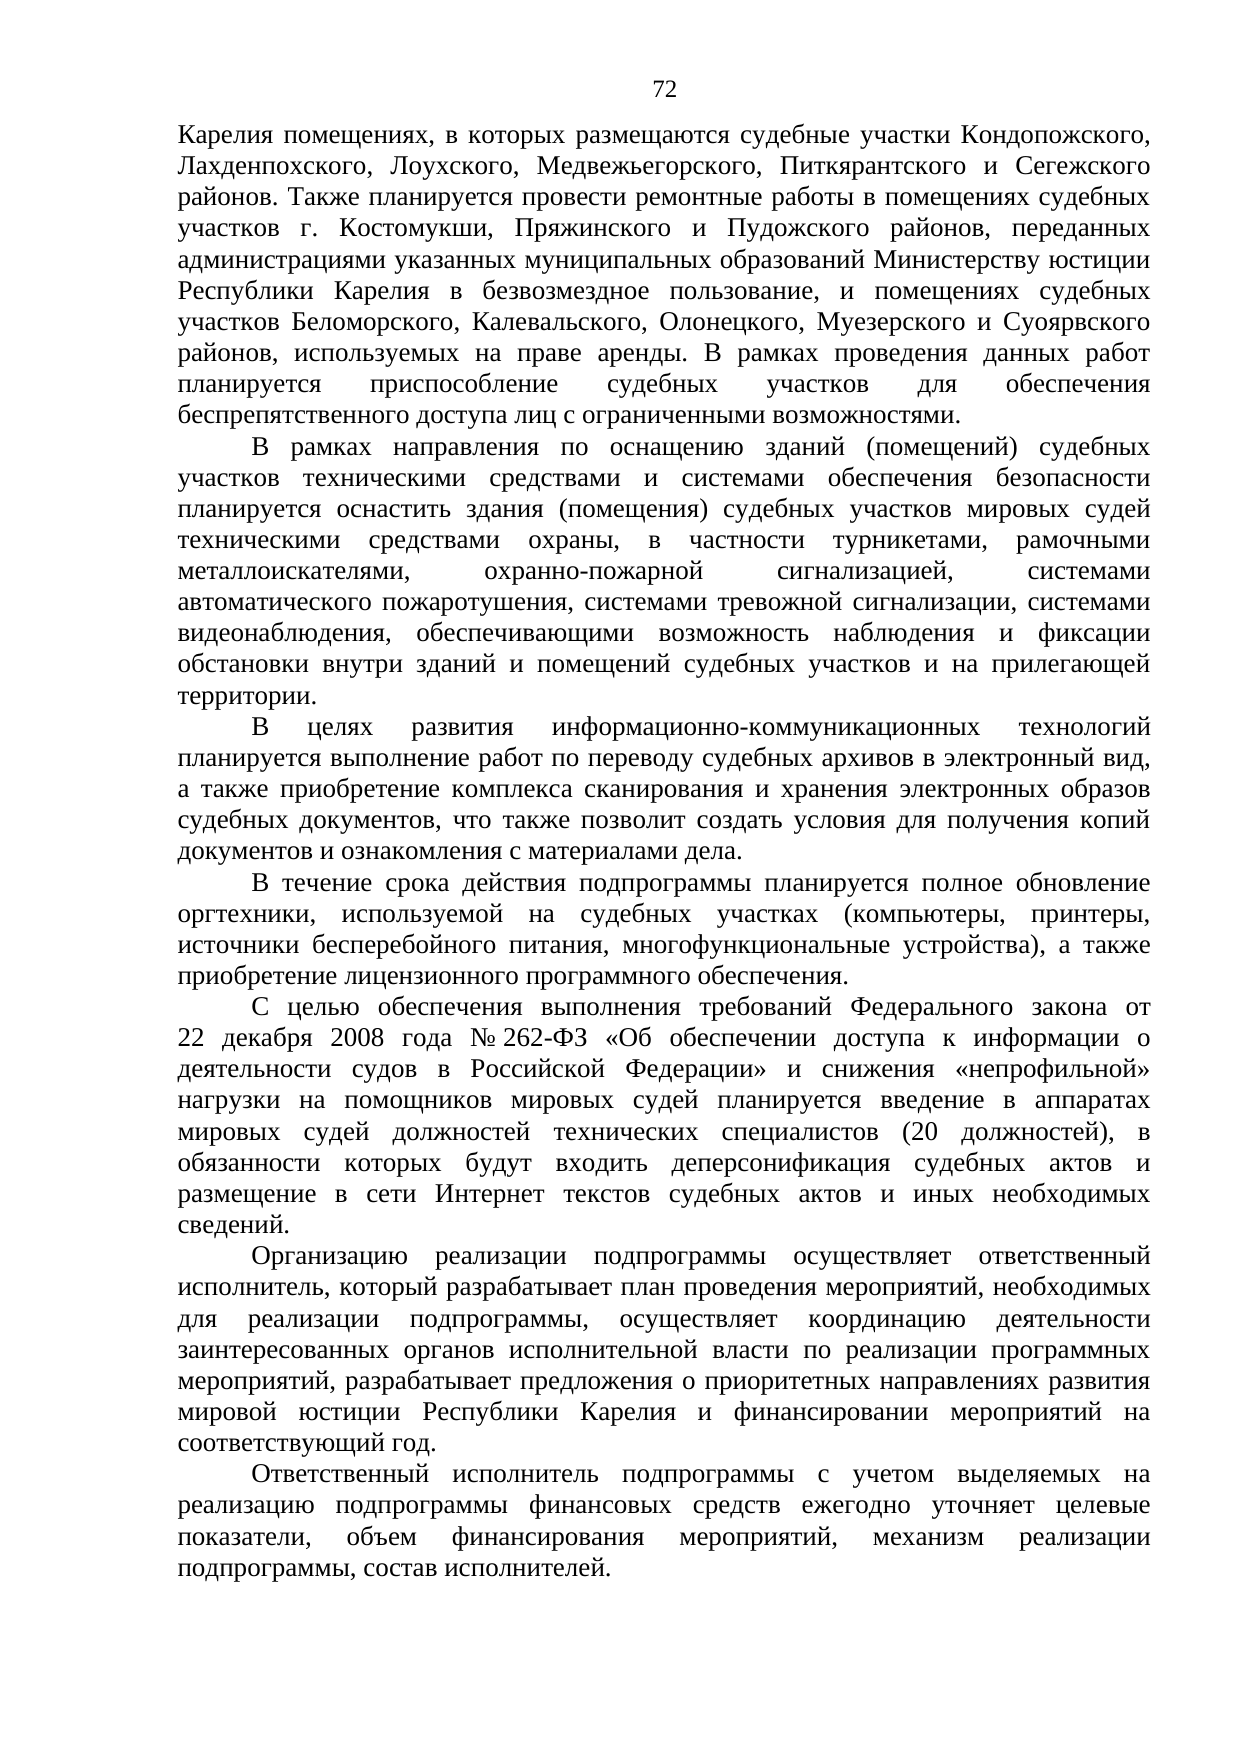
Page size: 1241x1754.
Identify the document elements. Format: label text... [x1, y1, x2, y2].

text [177, 118, 1152, 429]
text В течение срока действия подпрограммы планируется полное обновление оргтехники, используемой на судебных участках (компьютеры, принтеры, источники бесперебойного питания, многофункциональные устройства), а также приобретение лицензионного программного обеспечения. [177, 866, 1152, 990]
text С целью обеспечения выполнения требований Федерального закона от 22 декабря 2008 года № 262-ФЗ «Об обеспечении доступа к информации о деятельности судов в Российской Федерации» и снижения «непрофильной» нагрузки на помощников мировых судей планируется введение в аппаратах мировых судей должностей технических специалистов (20 должностей), в обязанности которых будут входить деперсонификация судебных актов и размещение в сети Интернет текстов судебных актов и иных необходимых сведений. [177, 990, 1152, 1239]
text Ответственный исполнитель подпрограммы с учетом выделяемых на реализацию подпрограммы финансовых средств ежегодно уточняет целевые показатели, объем финансирования мероприятий, механизм реализации подпрограммы, состав исполнителей. [177, 1457, 1152, 1582]
text В рамках направления по оснащению зданий (помещений) судебных участков техническими средствами и системами обеспечения безопасности планируется оснастить здания (помещения) судебных участков мировых судей техническими средствами охраны, в частности турникетами, рамочными металлоискателями, охранно-пожарной сигнализацией, системами автоматического пожаротушения, системами тревожной сигнализации, системами видеонаблюдения, обеспечивающими возможность наблюдения и фиксации обстановки внутри зданий и помещений судебных участков и на прилегающей территории. [177, 429, 1152, 710]
text В целях развития информационно-коммуникационных технологий планируется выполнение работ по переводу судебных архивов в электронный вид, а также приобретение комплекса сканирования и хранения электронных образов судебных документов, что также позволит создать условия для получения копий документов и ознакомления с материалами дела. [177, 710, 1152, 866]
text Организацию реализации подпрограммы осуществляет ответственный исполнитель, который разрабатывает план проведения мероприятий, необходимых для реализации подпрограммы, осуществляет координацию деятельности заинтересованных органов исполнительной власти по реализации программных мероприятий, разрабатывает предложения о приоритетных направлениях развития мировой юстиции Республики Карелия и финансировании мероприятий на соответствующий год. [177, 1239, 1152, 1457]
